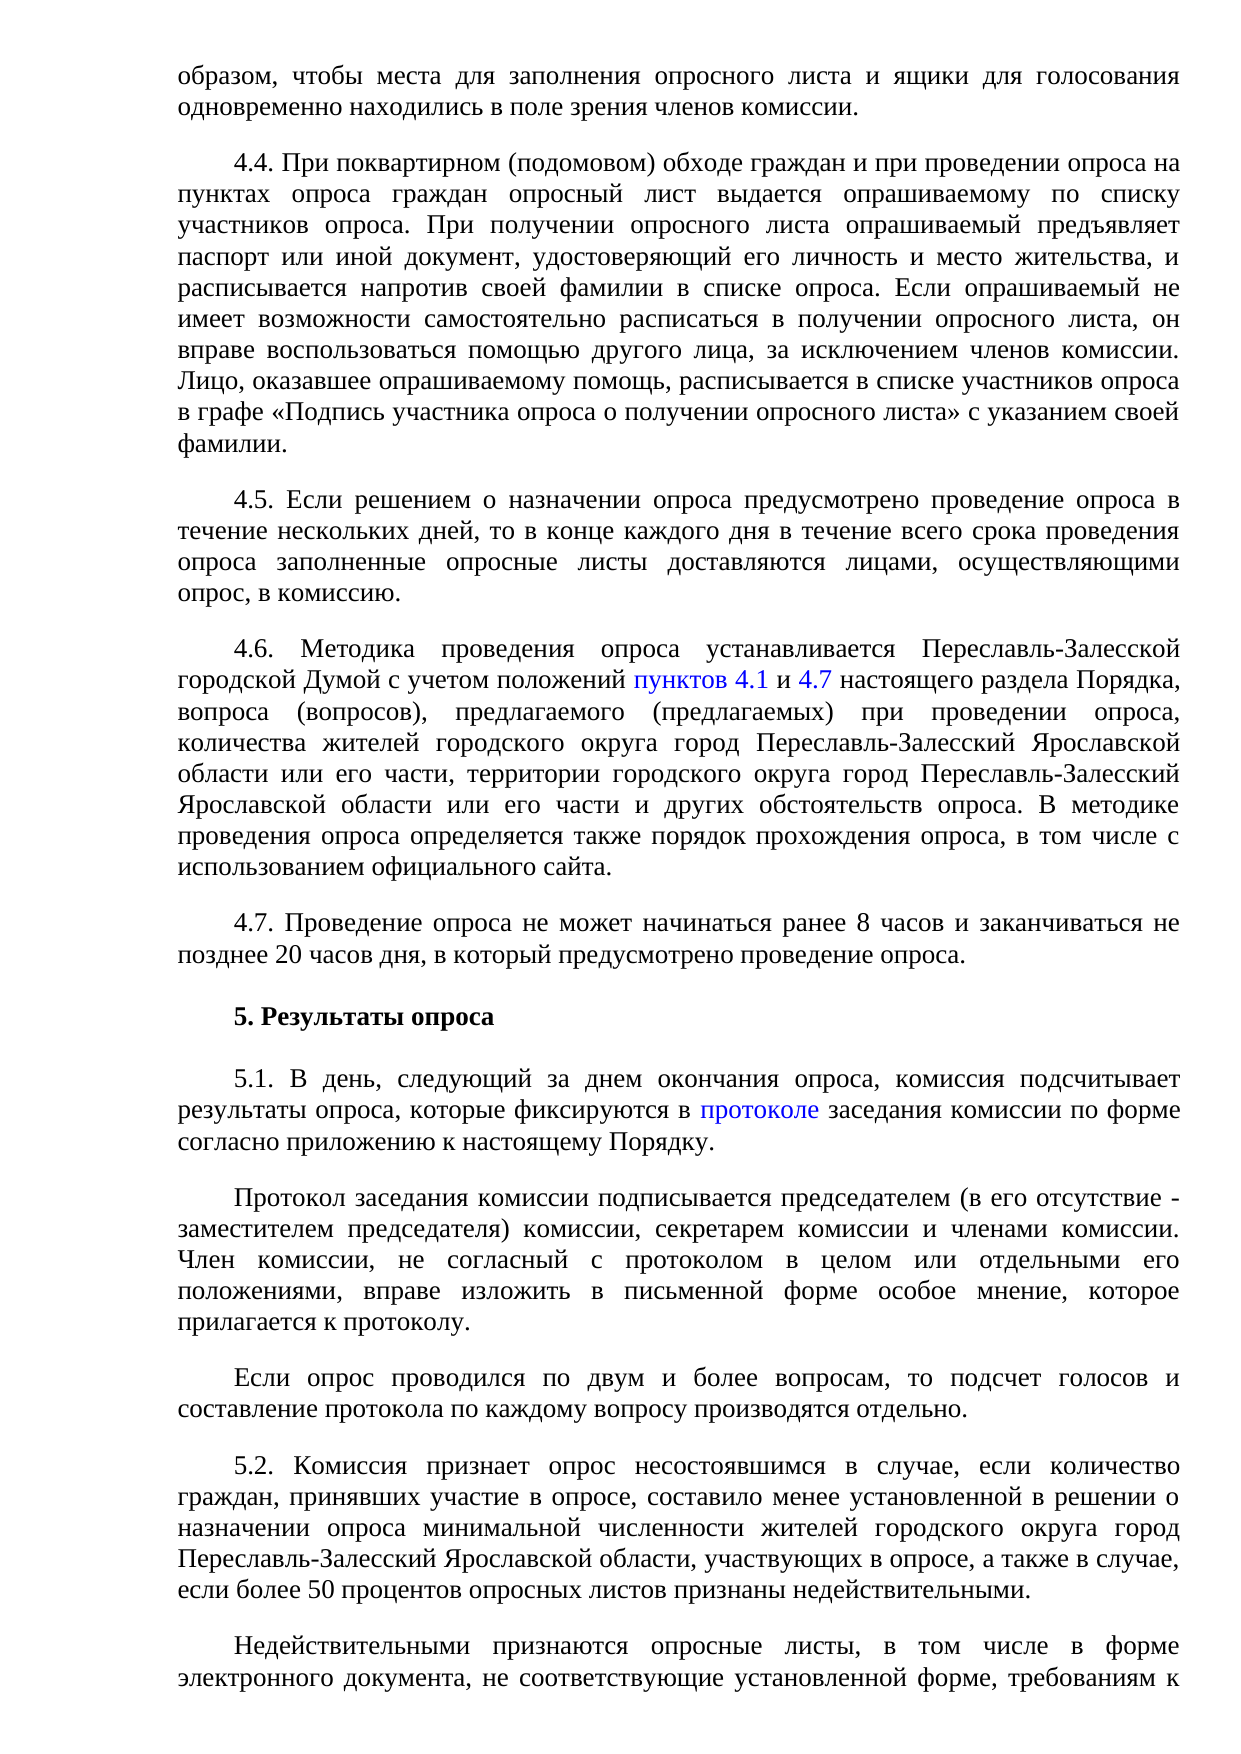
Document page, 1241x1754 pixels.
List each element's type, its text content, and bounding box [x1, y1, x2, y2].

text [177, 59, 1181, 121]
text 4.5. Если решением о назначении опроса предусмотрено проведение опроса в течение нескольких дней, то в конце каждого дня в течение всего срока проведения опроса заполненные опросные листы доставляются лицами, осуществляющими опрос, в комиссию. [177, 483, 1181, 607]
text Протокол заседания комиссии подписывается председателем (в его отсутствие - заместителем председателя) комиссии, секретарем комиссии и членами комиссии. Член комиссии, не согласный с протоколом в целом или отдельными его положениями, вправе изложить в письменной форме особое мнение, которое прилагается к протоколу. [177, 1181, 1181, 1336]
text Если опрос проводился по двум и более вопросам, то подсчет голосов и составление протокола по каждому вопросу производятся отдельно. [177, 1361, 1181, 1424]
text 4.7. Проведение опроса не может начинаться ранее 8 часов и заканчиваться не позднее 20 часов дня, в который предусмотрено проведение опроса. [177, 907, 1181, 969]
text 5.2. Комиссия признает опрос несостоявшимся в случае, если количество граждан, принявших участие в опросе, составило менее установленной в решении о назначении опроса минимальной численности жителей городского округа город Переславль-Залесский Ярославской области, участвующих в опросе, а также в случае, если более 50 процентов опросных листов признаны недействительными. [177, 1449, 1181, 1604]
text 5.1. В день, следующий за днем окончания опроса, комиссия подсчитывает результаты опроса, которые фиксируются в протоколе заседания комиссии по форме согласно приложению к настоящему Порядку. [177, 1062, 1181, 1156]
text 4.4. При поквартирном (подомовом) обходе граждан и при проведении опроса на пунктах опроса граждан опросный лист выдается опрашиваемому по списку участников опроса. При получении опросного листа опрашиваемый предъявляет паспорт или иной документ, удостоверяющий его личность и место жительства, и расписывается напротив своей фамилии в списке опроса. Если опрашиваемый не имеет возможности самостоятельно расписаться в получении опросного листа, он вправе воспользоваться помощью другого лица, за исключением членов комиссии. Лицо, оказавшее опрашиваемому помощь, расписывается в списке участников опроса в графе «Подпись участника опроса о получении опросного листа» с указанием своей фамилии. [177, 146, 1181, 458]
title 5. Результаты опроса [177, 1000, 1181, 1031]
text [177, 1629, 1181, 1692]
text 4.6. Методика проведения опроса устанавливается Переславль-Залесской городской Думой с учетом положений пунктов 4.1 и 4.7 настоящего раздела Порядка, вопроса (вопросов), предлагаемого (предлагаемых) при проведении опроса, количества жителей городского округа город Переславль-Залесский Ярославской области или его части, территории городского округа город Переславль-Залесский Ярославской области или его части и других обстоятельств опроса. В методике проведения опроса определяется также порядок прохождения опроса, в том числе с использованием официального сайта. [177, 632, 1181, 882]
